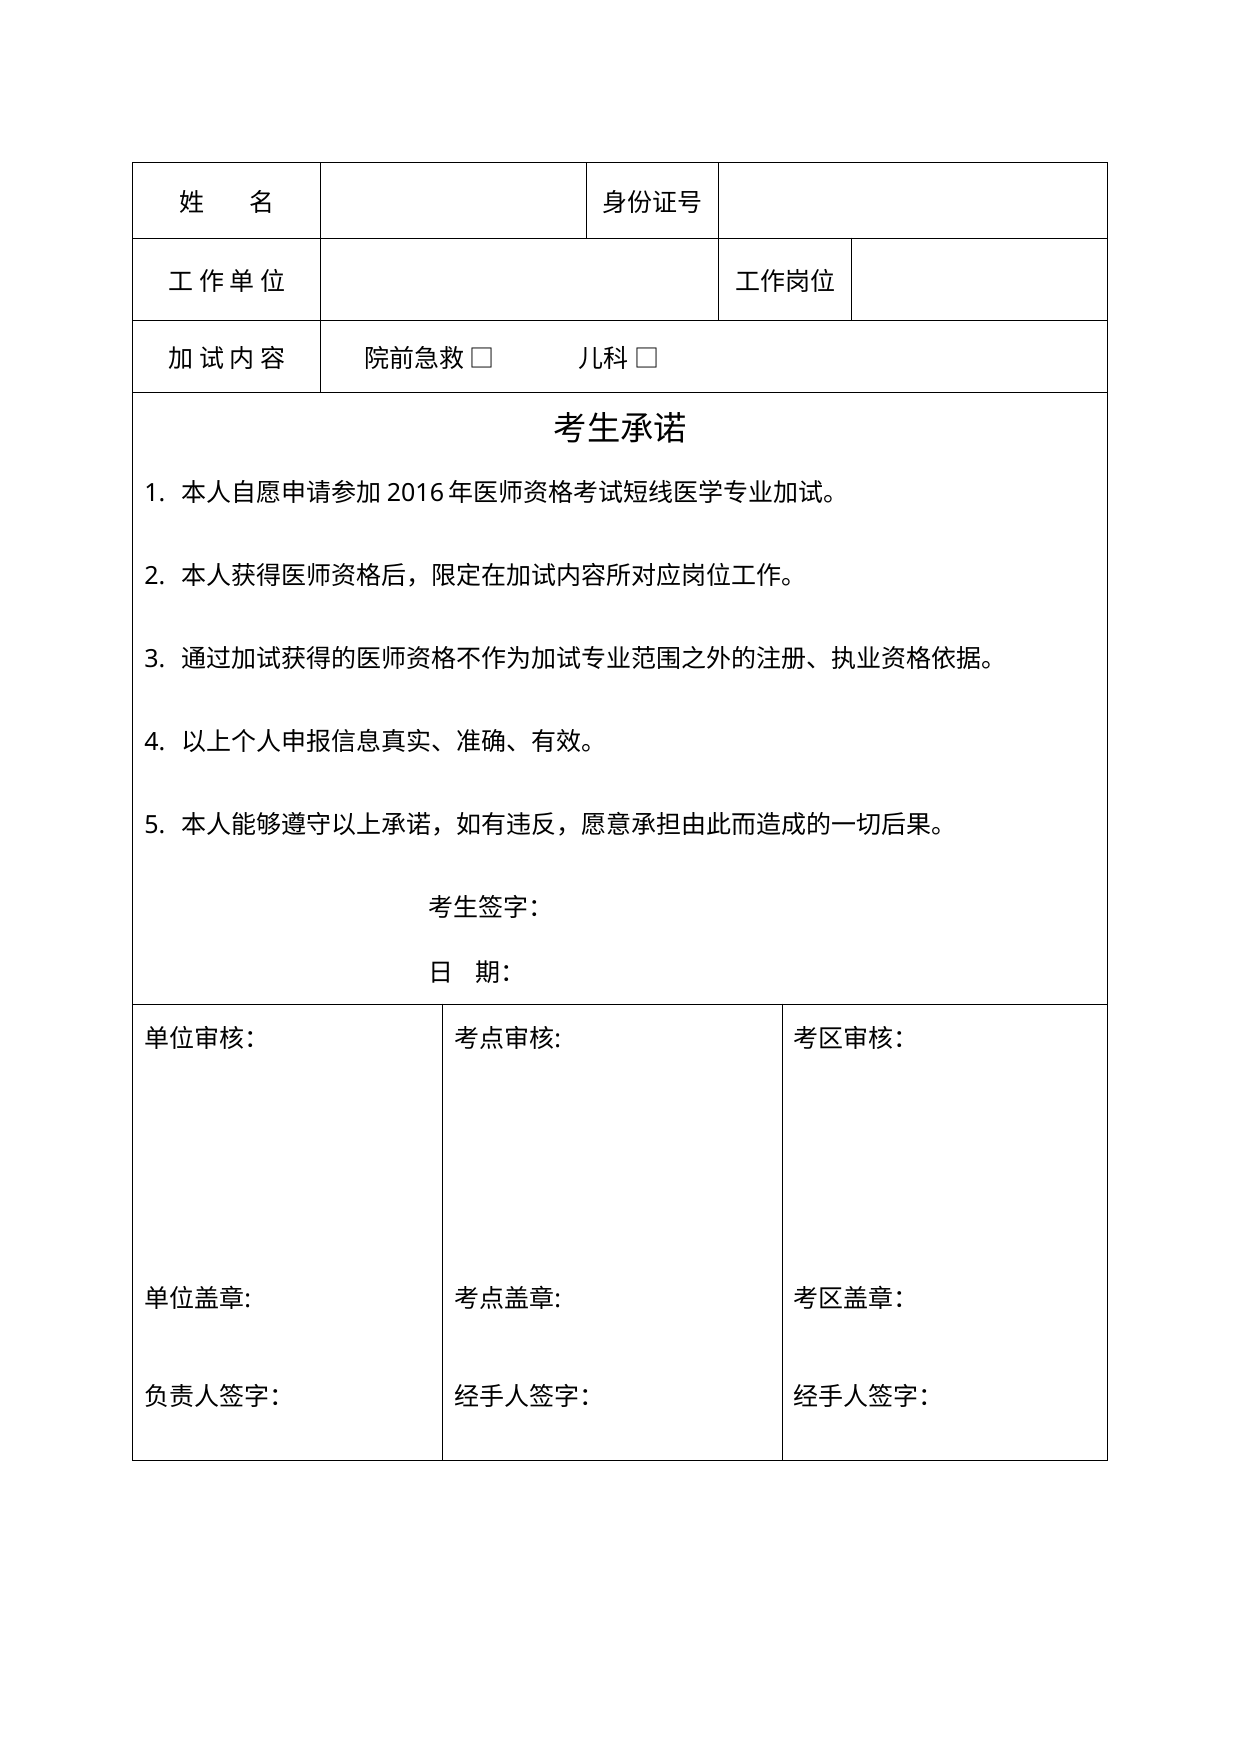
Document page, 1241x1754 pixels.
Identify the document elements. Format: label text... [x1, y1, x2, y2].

table_cell 加 试 内 容 [133, 321, 320, 392]
table_cell 院前急救 □ 儿科 □ [321, 321, 1107, 392]
table_cell [321, 163, 586, 238]
table_cell 工作岗位 [719, 239, 851, 320]
table_cell 工 作 单 位 [133, 239, 320, 320]
table_cell 考区审核： 考区盖章： 经手人签字： [783, 1005, 1107, 1459]
table_cell [852, 239, 1107, 320]
table_cell 单位审核： 单位盖章: 负责人签字： [133, 1005, 442, 1459]
table_cell 身份证号 [587, 163, 718, 238]
table_cell 姓 名 [133, 163, 320, 238]
table_cell [719, 163, 1107, 238]
table_cell 考点审核: 考点盖章: 经手人签字： [443, 1005, 782, 1459]
table_cell [321, 239, 718, 320]
table_cell 考生承诺 本人自愿申请参加2016年医师资格考试短线医学专业加试。 本人获得医师资格后，限定在加试内容所对应岗位工作。 通过加试获得的医师资格不作为加试专业范围之外的注册、执业资格依据。 以上个人申报信息真实、准确、有效。 本人能够遵守以上承诺，如有违反，愿意承担由此而造成的一切后果。 考生签字： 日 期： [133, 393, 1107, 1003]
